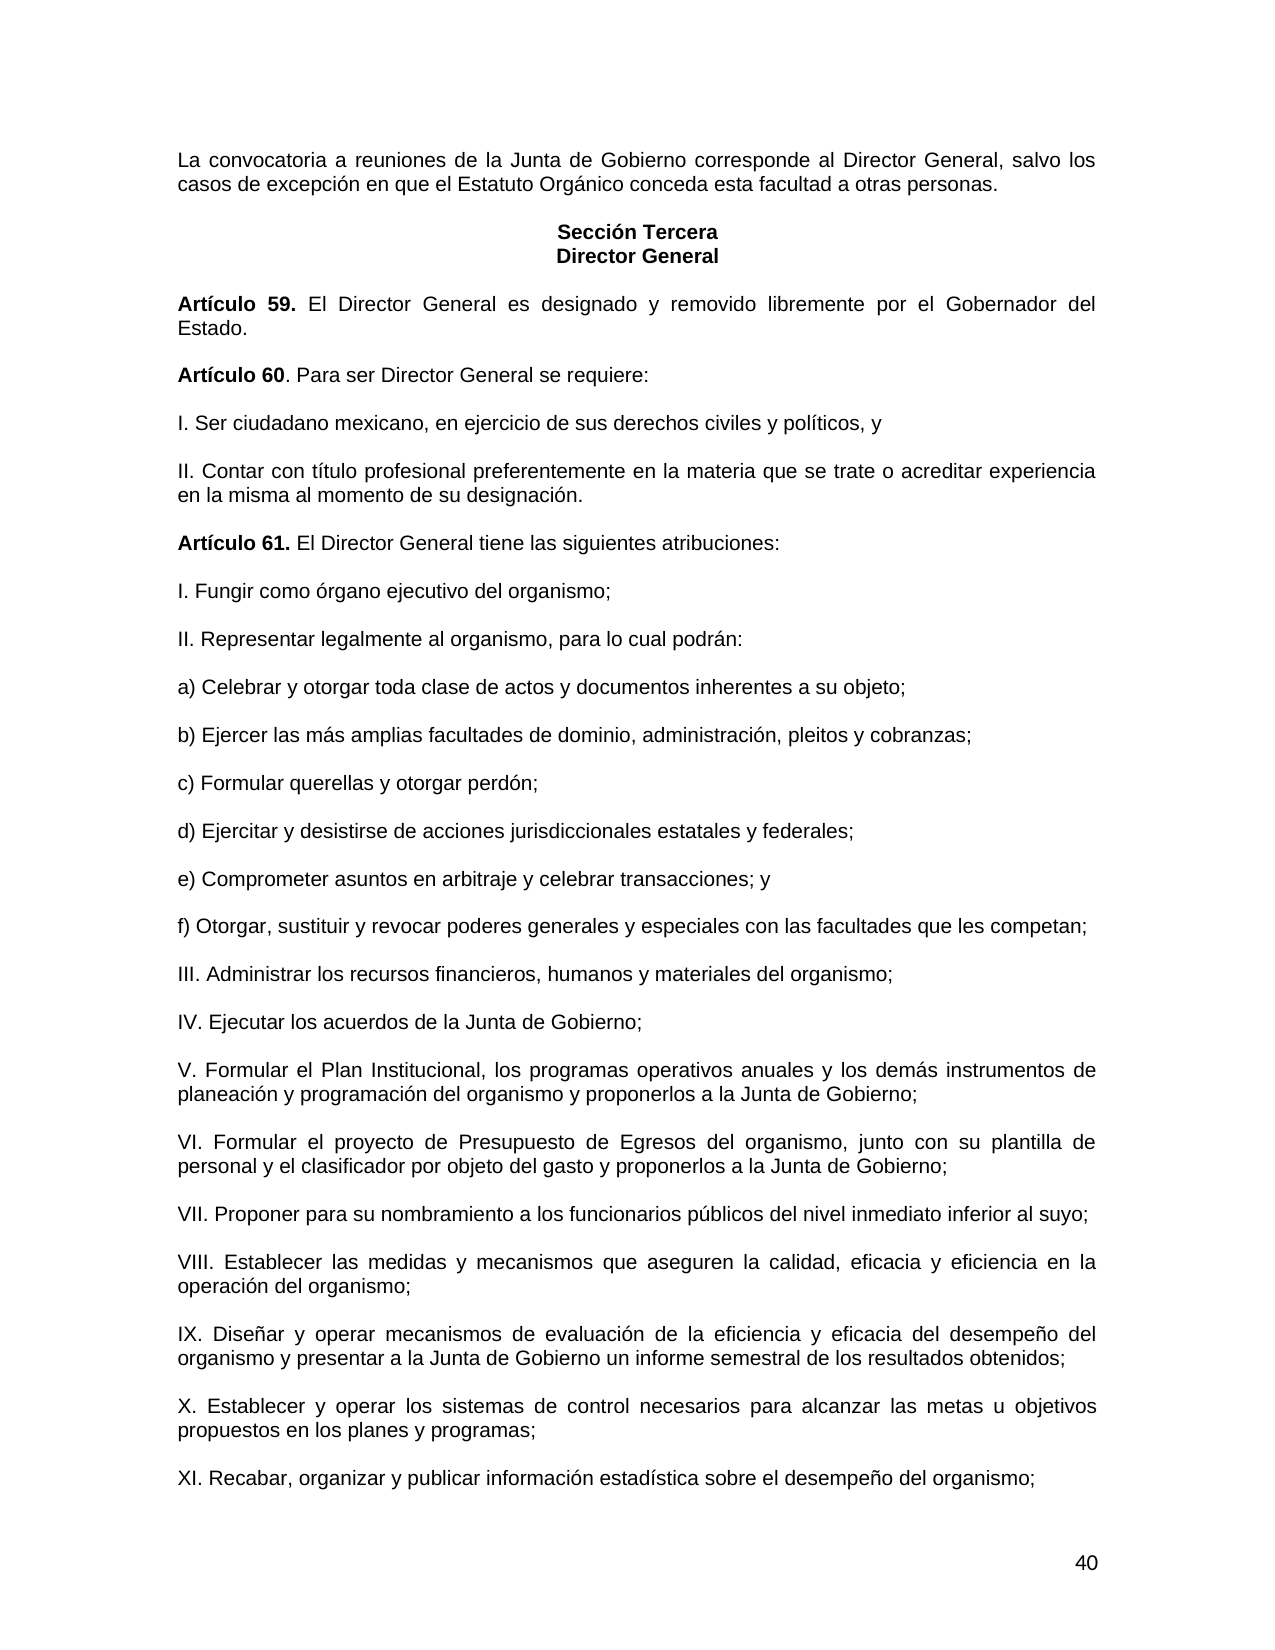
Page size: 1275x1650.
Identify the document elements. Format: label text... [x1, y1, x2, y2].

text Artículo 61. El Director General tiene las siguientes atribuciones: [177, 531, 1098, 555]
text IX. Diseñar y operar mecanismos de evaluación de la eficiencia y eficacia del desempeño del organismo y presentar a la Junta de Gobierno un informe semestral de los resultados obtenidos; [177, 1322, 1098, 1369]
text X. Establecer y operar los sistemas de control necesarios para alcanzar las metas u objetivos propuestos en los planes y programas; [177, 1393, 1098, 1441]
text III. Administrar los recursos financieros, humanos y materiales del organismo; [177, 962, 1098, 986]
text Sección Tercera [177, 219, 1098, 243]
text VI. Formular el proyecto de Presupuesto de Egresos del organismo, junto con su plantilla de personal y el clasificador por objeto del gasto y proponerlos a la Junta de Gobierno; [177, 1130, 1098, 1178]
text a) Celebrar y otorgar toda clase de actos y documentos inherentes a su objeto; [177, 675, 1098, 699]
text VIII. Establecer las medidas y mecanismos que aseguren la calidad, eficacia y eficiencia en la operación del organismo; [177, 1250, 1098, 1298]
text I. Ser ciudadano mexicano, en ejercicio de sus derechos civiles y políticos, y [177, 411, 1098, 435]
text Artículo 60. Para ser Director General se requiere: [177, 363, 1098, 387]
text b) Ejercer las más amplias facultades de dominio, administración, pleitos y cobranzas; [177, 723, 1098, 747]
text IV. Ejecutar los acuerdos de la Junta de Gobierno; [177, 1010, 1098, 1034]
text XI. Recabar, organizar y publicar información estadística sobre el desempeño del organismo; [177, 1465, 1098, 1489]
text La convocatoria a reuniones de la Junta de Gobierno corresponde al Director General, salvo los casos de excepción en que el Estatuto Orgánico conceda esta facultad a otras personas. [177, 148, 1098, 196]
text I. Fungir como órgano ejecutivo del organismo; [177, 579, 1098, 603]
text c) Formular querellas y otorgar perdón; [177, 771, 1098, 794]
text d) Ejercitar y desistirse de acciones jurisdiccionales estatales y federales; [177, 818, 1098, 842]
text f) Otorgar, sustituir y revocar poderes generales y especiales con las facultades que les competan; [177, 914, 1098, 938]
text Artículo 59. El Director General es designado y removido libremente por el Gobernador del Estado. [177, 291, 1098, 339]
text II. Contar con título profesional preferentemente en la materia que se trate o acreditar experiencia en la misma al momento de su designación. [177, 459, 1098, 507]
text V. Formular el Plan Institucional, los programas operativos anuales y los demás instrumentos de planeación y programación del organismo y proponerlos a la Junta de Gobierno; [177, 1058, 1098, 1106]
text Director General [177, 243, 1098, 267]
text e) Comprometer asuntos en arbitraje y celebrar transacciones; y [177, 866, 1098, 890]
text II. Representar legalmente al organismo, para lo cual podrán: [177, 627, 1098, 651]
text VII. Proponer para su nombramiento a los funcionarios públicos del nivel inmediato inferior al suyo; [177, 1202, 1098, 1226]
